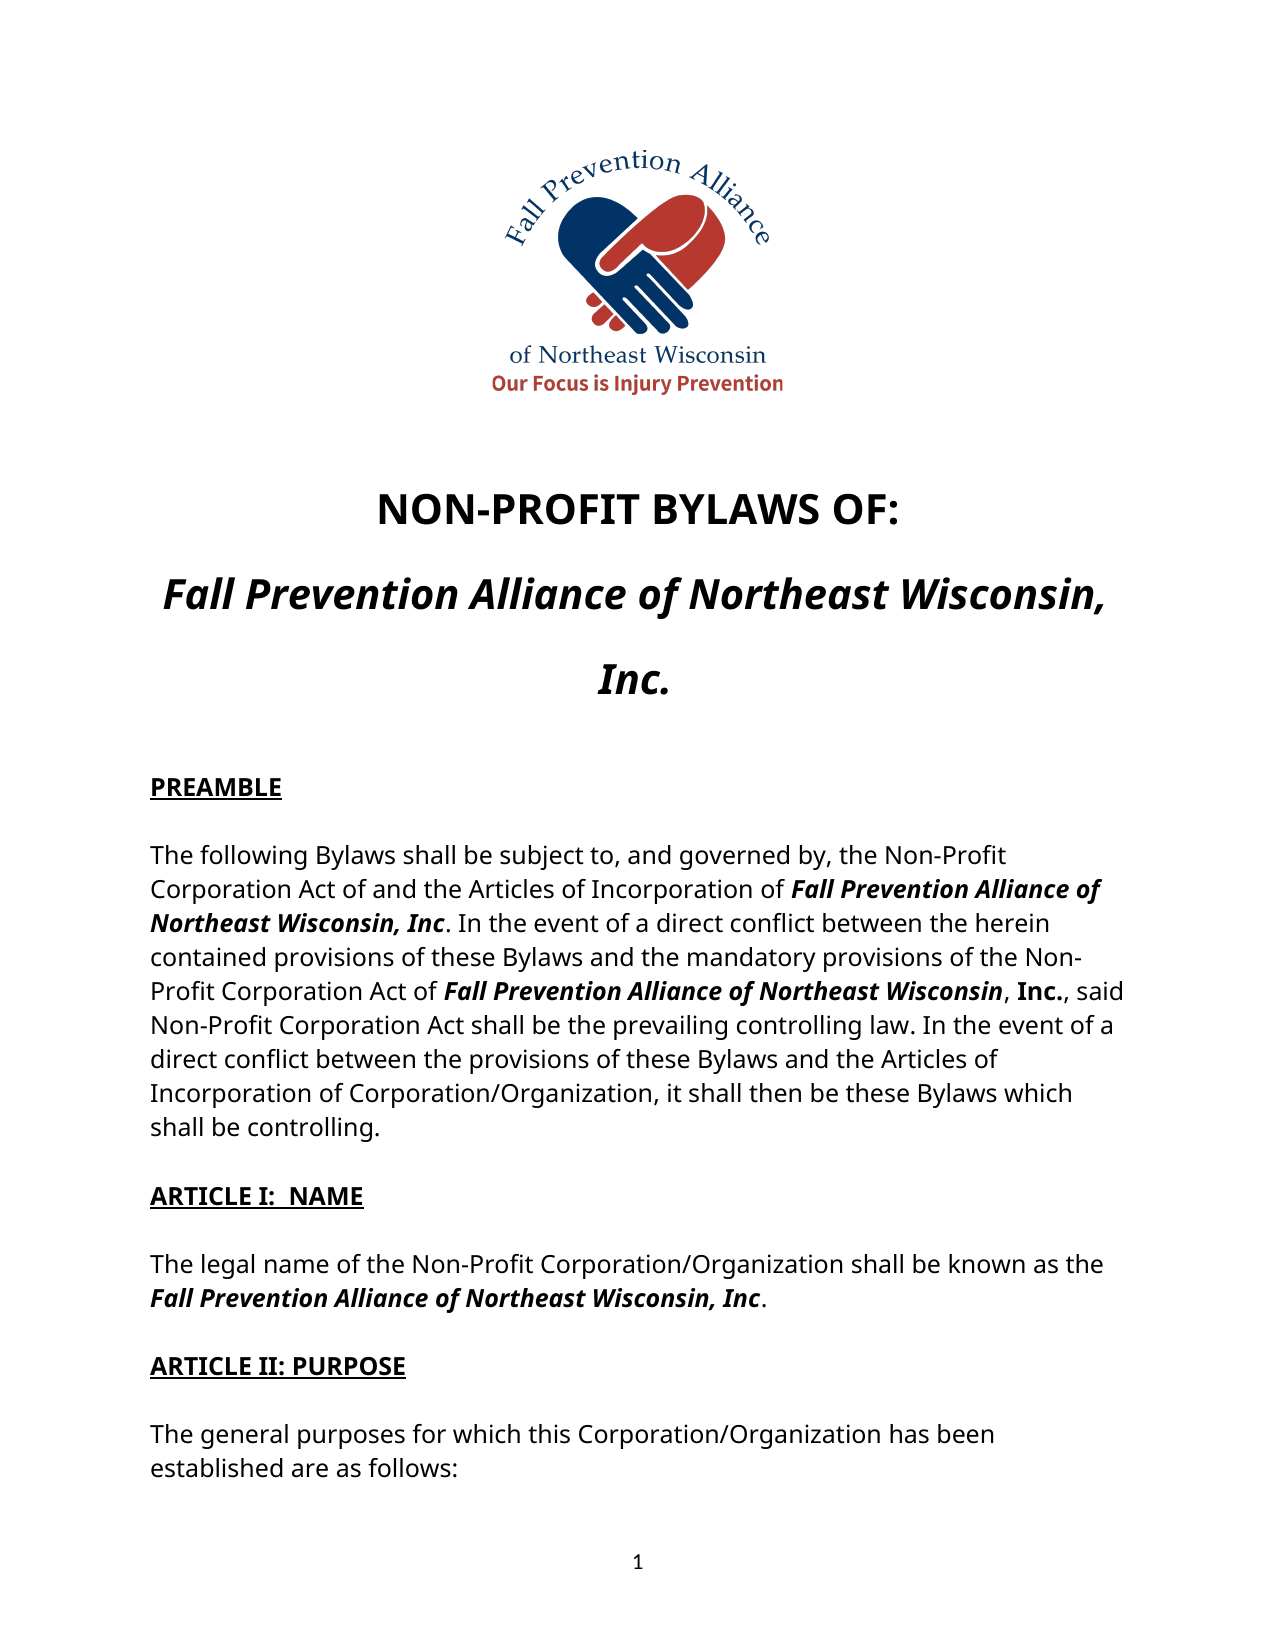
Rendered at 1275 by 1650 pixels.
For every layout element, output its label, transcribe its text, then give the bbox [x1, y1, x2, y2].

text The legal name of the Non-Profit Corporation/Organization shall be known as the Fall Prevention Alliance of Northeast Wisconsin, Inc. [150, 1246, 1125, 1314]
text PREAMBLE [150, 769, 1125, 803]
text Fall Prevention Alliance of Northeast Wisconsin, Inc. [150, 565, 1125, 707]
text ARTICLE I: NAME [150, 1178, 1125, 1212]
text NON-PROFIT BYLAWS OF: [150, 480, 1125, 537]
text The following Bylaws shall be subject to, and governed by, the Non-Profit Corporation Act of and the Articles of Incorporation of Fall Prevention Alliance of Northeast Wisconsin, Inc. In the event of a direct conflict between the herein contained provisions of these Bylaws and the mandatory provisions of the Non-Profit Corporation Act of Fall Prevention Alliance of Northeast Wisconsin, Inc., said Non-Profit Corporation Act shall be the prevailing controlling law. In the event of a direct conflict between the provisions of these Bylaws and the Articles of Incorporation of Corporation/Organization, it shall then be these Bylaws which shall be controlling. [150, 837, 1125, 1144]
text The general purposes for which this Corporation/Organization has been established are as follows: [150, 1417, 1125, 1485]
text ARTICLE II: PURPOSE [150, 1348, 1125, 1382]
picture [492, 150, 783, 395]
